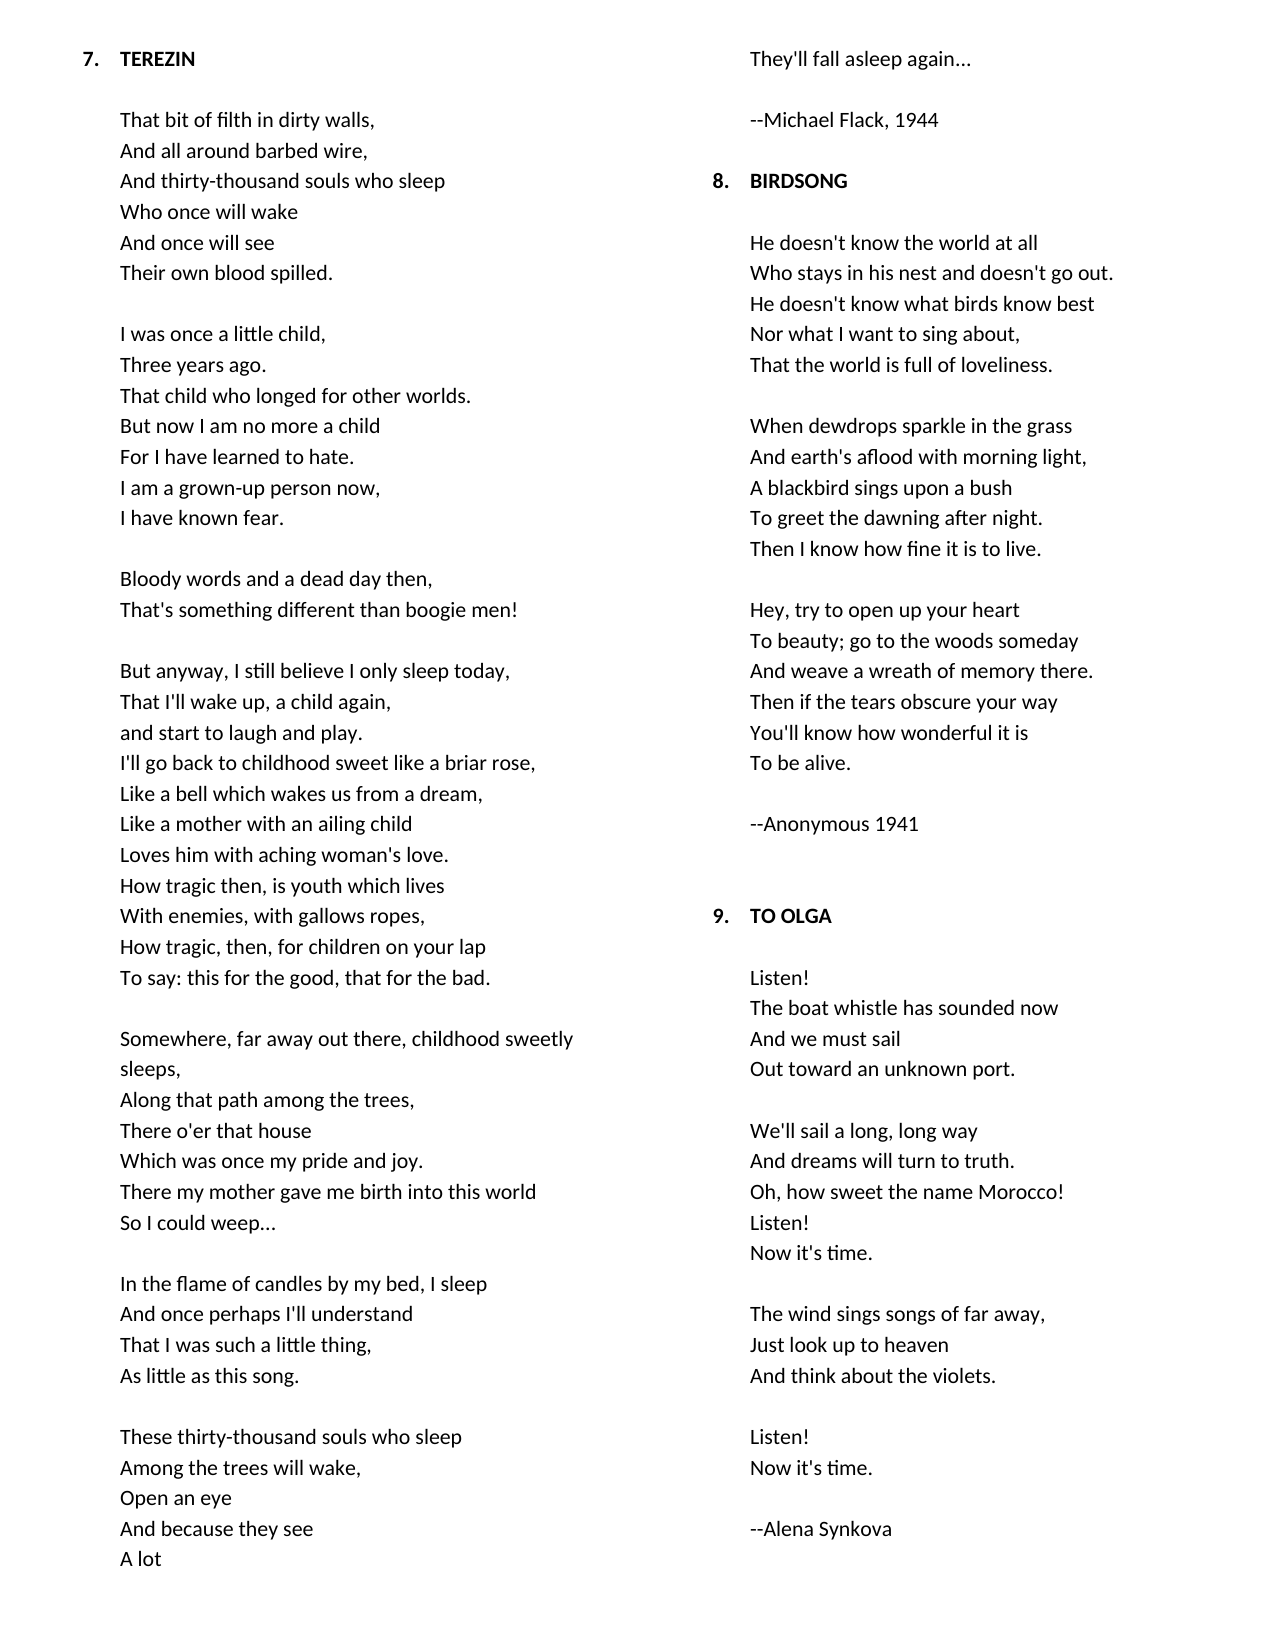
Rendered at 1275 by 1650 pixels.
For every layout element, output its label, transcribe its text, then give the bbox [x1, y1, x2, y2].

list TEREZIN That bit of filth in dirty walls, And all around barbed wire, And thirty-thousand souls who sleep Who once will wake And once will see Their own blood spilled. I was once a little child, Three years ago. That child who longed for other worlds. But now I am no more a child For I have learned to hate. I am a grown-up person now, I have known fear. Bloody words and a dead day then, That's something different than boogie men! But anyway, I still believe I only sleep today, That I'll wake up, a child again, and start to laugh and play. I'll go back to childhood sweet like a briar rose, Like a bell which wakes us from a dream, Like a mother with an ailing child Loves him with aching woman's love. How tragic then, is youth which lives With enemies, with gallows ropes, How tragic, then, for children on your lap To say: this for the good, that for the bad. Somewhere, far away out there, childhood sweetly sleeps, Along that path among the trees, There o'er that house Which was once my pride and joy. There my mother gave me birth into this world So I could weep... In the flame of candles by my bed, I sleep And once perhaps I'll understand That I was such a little thing, As little as this song. These thirty-thousand souls who sleep Among the trees will wake, Open an eye And because they see A lot They'll fall asleep again... --Michael Flack, 1944 [82, 45, 600, 1603]
list TO OLGA Listen! The boat whistle has sounded now And we must sail Out toward an unknown port. We'll sail a long, long way And dreams will turn to truth. Oh, how sweet the name Morocco! Listen! Now it's time. The wind sings songs of far away, Just look up to heaven And think about the violets. Listen! Now it's time. --Alena Synkova [712, 902, 1230, 1542]
list BIRDSONG He doesn't know the world at all Who stays in his nest and doesn't go out. He doesn't know what birds know best Nor what I want to sing about, That the world is full of loveliness. When dewdrops sparkle in the grass And earth's aflood with morning light, A blackbird sings upon a bush To greet the dawning after night. Then I know how fine it is to live. Hey, try to open up your heart To beauty; go to the woods someday And weave a wreath of memory there. Then if the tears obscure your way You'll know how wonderful it is To be alive. --Anonymous 1941 [712, 167, 1230, 837]
